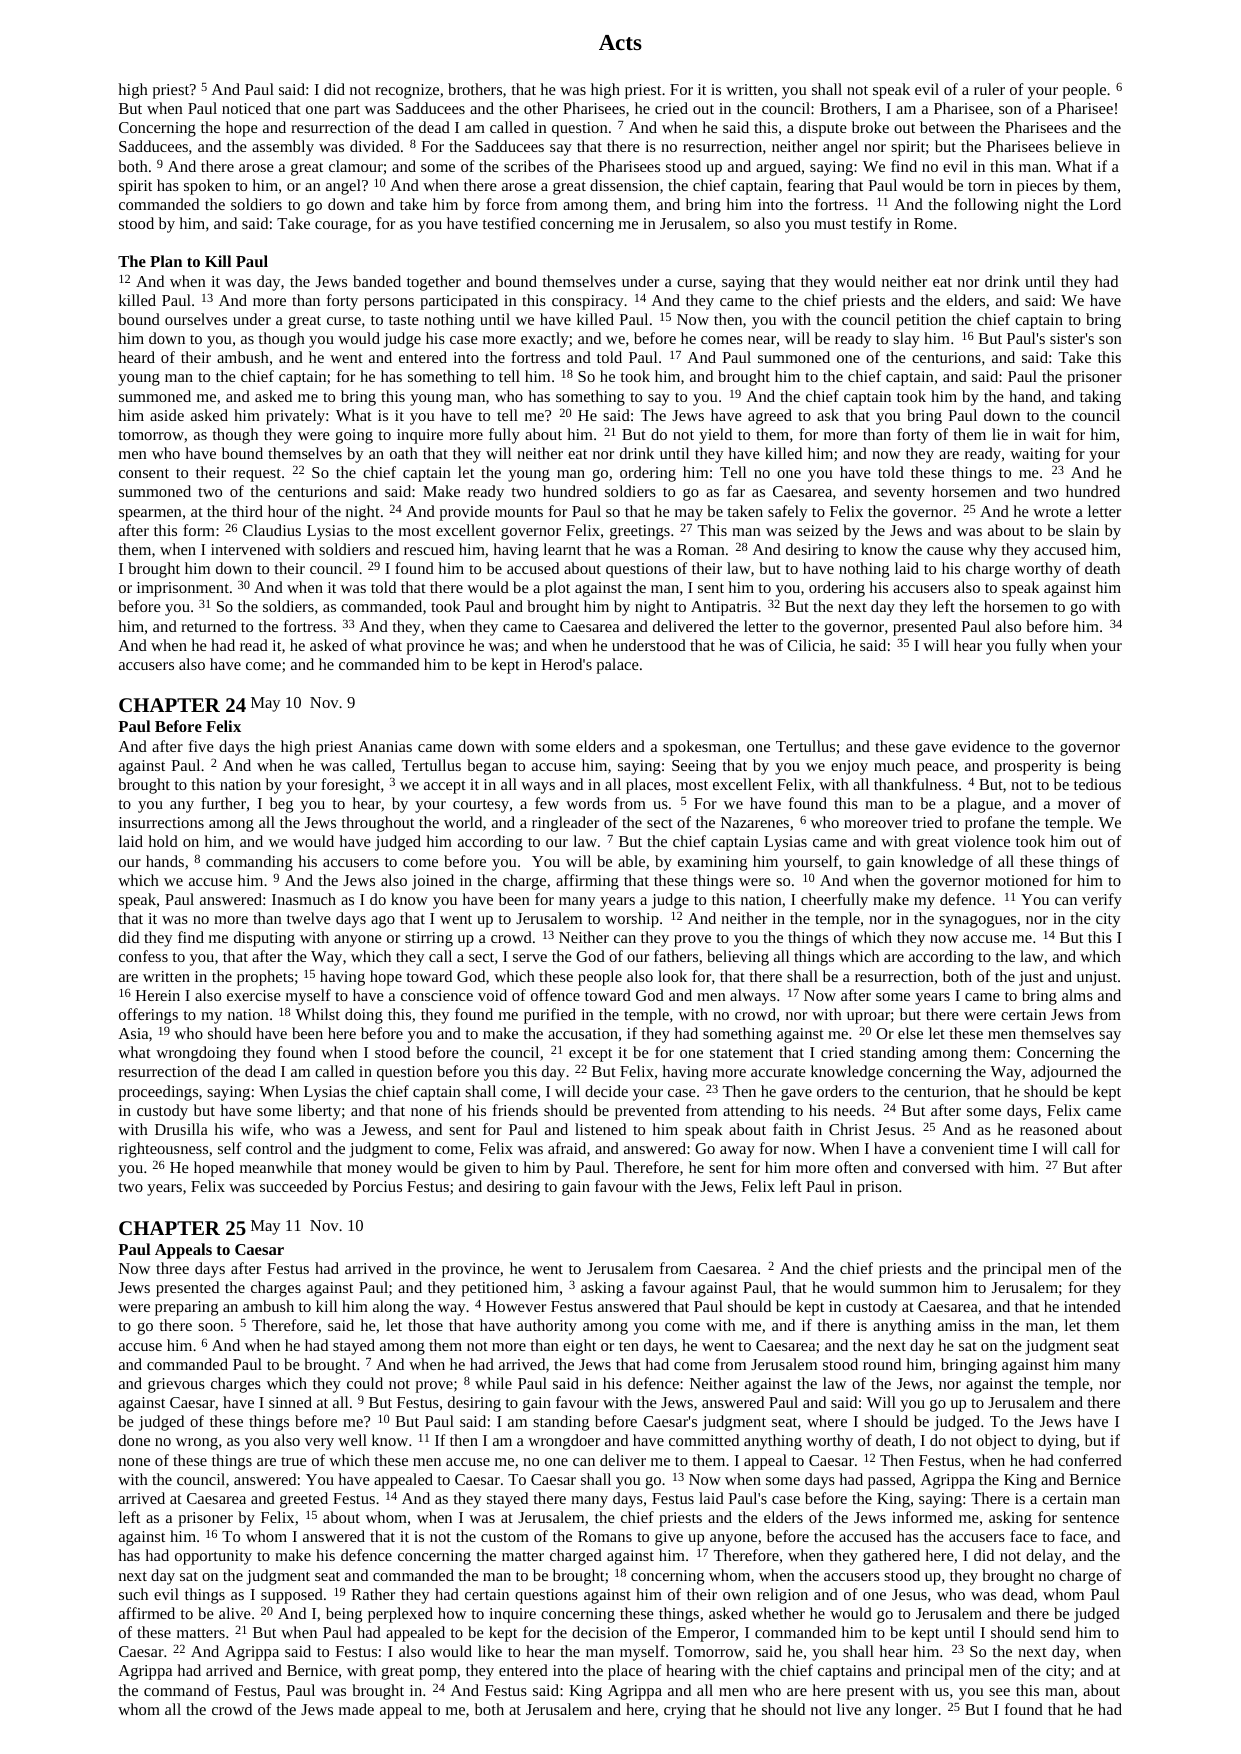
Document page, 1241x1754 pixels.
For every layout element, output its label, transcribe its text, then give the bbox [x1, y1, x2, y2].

text 12 And when it was day, the Jews banded together and bound themselves under a curse, saying that they would neither eat nor drink until they had killed Paul. 13 And more than forty persons participated in this conspiracy. 14 And they came to the chief priests and the elders, and said: We have bound ourselves under a great curse, to taste nothing until we have killed Paul. 15 Now then, you with the council petition the chief captain to bring him down to you, as though you would judge his case more exactly; and we, before he comes near, will be ready to slay him. 16 But Paul's sister's son heard of their ambush, and he went and entered into the fortress and told Paul. 17 And Paul summoned one of the centurions, and said: Take this young man to the chief captain; for he has something to tell him. 18 So he took him, and brought him to the chief captain, and said: Paul the prisoner summoned me, and asked me to bring this young man, who has something to say to you. 19 And the chief captain took him by the hand, and taking him aside asked him privately: What is it you have to tell me? 20 He said: The Jews have agreed to ask that you bring Paul down to the council tomorrow, as though they were going to inquire more fully about him. 21 But do not yield to them, for more than forty of them lie in wait for him, men who have bound themselves by an oath that they will neither eat nor drink until they have killed him; and now they are ready, waiting for your consent to their request. 22 So the chief captain let the young man go, ordering him: Tell no one you have told these things to me. 23 And he summoned two of the centurions and said: Make ready two hundred soldiers to go as far as Caesarea, and seventy horsemen and two hundred spearmen, at the third hour of the night. 24 And provide mounts for Paul so that he may be taken safely to Felix the governor. 25 And he wrote a letter after this form: 26 Claudius Lysias to the most excellent governor Felix, greetings. 27 This man was seized by the Jews and was about to be slain by them, when I intervened with soldiers and rescued him, having learnt that he was a Roman. 28 And desiring to know the cause why they accused him, I brought him down to their council. 29 I found him to be accused about questions of their law, but to have nothing laid to his charge worthy of death or imprisonment. 30 And when it was told that there would be a plot against the man, I sent him to you, ordering his accusers also to speak against him before you. 31 So the soldiers, as commanded, took Paul and brought him by night to Antipatris. 32 But the next day they left the horsemen to go with him, and returned to the fortress. 33 And they, when they came to Caesarea and delivered the letter to the governor, presented Paul also before him. 34 And when he had read it, he asked of what province he was; and when he understood that he was of Cilicia, he said: 35 I will hear you fully when your accusers also have come; and he commanded him to be kept in Herod's palace. [118, 271, 1122, 674]
text Paul Appeals to Caesar [118, 1239, 1122, 1259]
text CHAPTER 25 May 11 Nov. 10 [118, 1196, 1122, 1239]
text The Plan to Kill Paul [118, 252, 1122, 271]
text Paul Before Felix [118, 717, 1122, 736]
text CHAPTER 24 May 10 Nov. 9 [118, 674, 1122, 717]
text And after five days the high priest Ananias came down with some elders and a spokesman, one Tertullus; and these gave evidence to the governor against Paul. 2 And when he was called, Tertullus began to accuse him, saying: Seeing that by you we enjoy much peace, and prosperity is being brought to this nation by your foresight, 3 we accept it in all ways and in all places, most excellent Felix, with all thankfulness. 4 But, not to be tedious to you any further, I beg you to hear, by your courtesy, a few words from us. 5 For we have found this man to be a plague, and a mover of insurrections among all the Jews throughout the world, and a ringleader of the sect of the Nazarenes, 6 who moreover tried to profane the temple. We laid hold on him, and we would have judged him according to our law. 7 But the chief captain Lysias came and with great violence took him out of our hands, 8 commanding his accusers to come before you. You will be able, by examining him yourself, to gain knowledge of all these things of which we accuse him. 9 And the Jews also joined in the charge, affirming that these things were so. 10 And when the governor motioned for him to speak, Paul answered: Inasmuch as I do know you have been for many years a judge to this nation, I cheerfully make my defence. 11 You can verify that it was no more than twelve days ago that I went up to Jerusalem to worship. 12 And neither in the temple, nor in the synagogues, nor in the city did they find me disputing with anyone or stirring up a crowd. 13 Neither can they prove to you the things of which they now accuse me. 14 But this I confess to you, that after the Way, which they call a sect, I serve the God of our fathers, believing all things which are according to the law, and which are written in the prophets; 15 having hope toward God, which these people also look for, that there shall be a resurrection, both of the just and unjust. 16 Herein I also exercise myself to have a conscience void of offence toward God and men always. 17 Now after some years I came to bring alms and offerings to my nation. 18 Whilst doing this, they found me purified in the temple, with no crowd, nor with uproar; but there were certain Jews from Asia, 19 who should have been here before you and to make the accusation, if they had something against me. 20 Or else let these men themselves say what wrongdoing they found when I stood before the council, 21 except it be for one statement that I cried standing among them: Concerning the resurrection of the dead I am called in question before you this day. 22 But Felix, having more accurate knowledge concerning the Way, adjourned the proceedings, saying: When Lysias the chief captain shall come, I will decide your case. 23 Then he gave orders to the centurion, that he should be kept in custody but have some liberty; and that none of his friends should be prevented from attending to his needs. 24 But after some days, Felix came with Drusilla his wife, who was a Jewess, and sent for Paul and listened to him speak about faith in Christ Jesus. 25 And as he reasoned about righteousness, self control and the judgment to come, Felix was afraid, and answered: Go away for now. When I have a convenient time I will call for you. 26 He hoped meanwhile that money would be given to him by Paul. Therefore, he sent for him more often and conversed with him. 27 But after two years, Felix was succeeded by Porcius Festus; and desiring to gain favour with the Jews, Felix left Paul in prison. [118, 736, 1122, 1196]
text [118, 80, 1122, 233]
